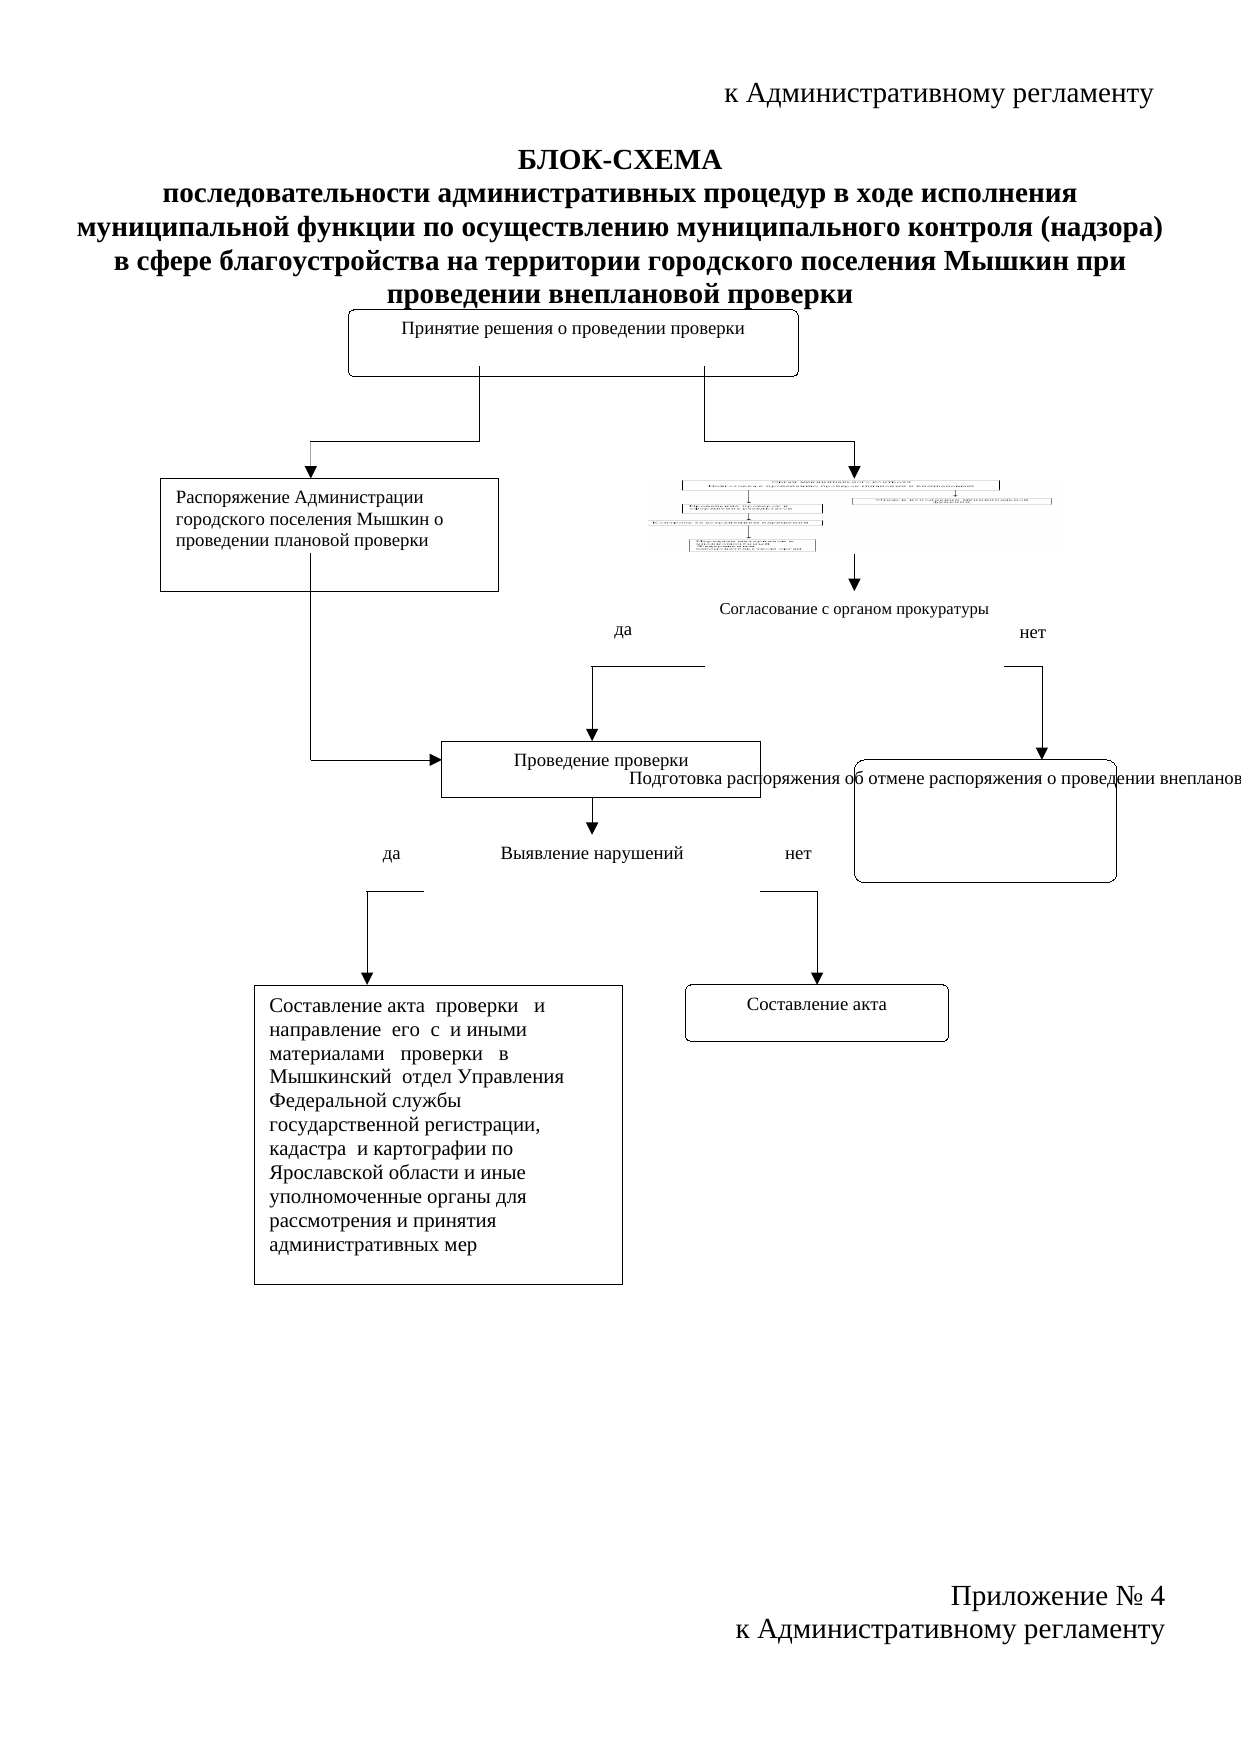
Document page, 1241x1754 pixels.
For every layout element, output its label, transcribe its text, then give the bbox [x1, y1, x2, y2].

text последовательности административных процедур в ходе исполнения муниципальной функции по осуществлению муниципального контроля (надзора) в сфере благоустройства на территории городского поселения Мышкин при проведении внеплановой проверки [75, 176, 1165, 1477]
text БЛОК-СХЕМА [75, 142, 1165, 176]
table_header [75, 75, 1165, 108]
text Приложение № 4 [577, 1578, 1165, 1611]
text к Административному регламенту [577, 1611, 1165, 1645]
